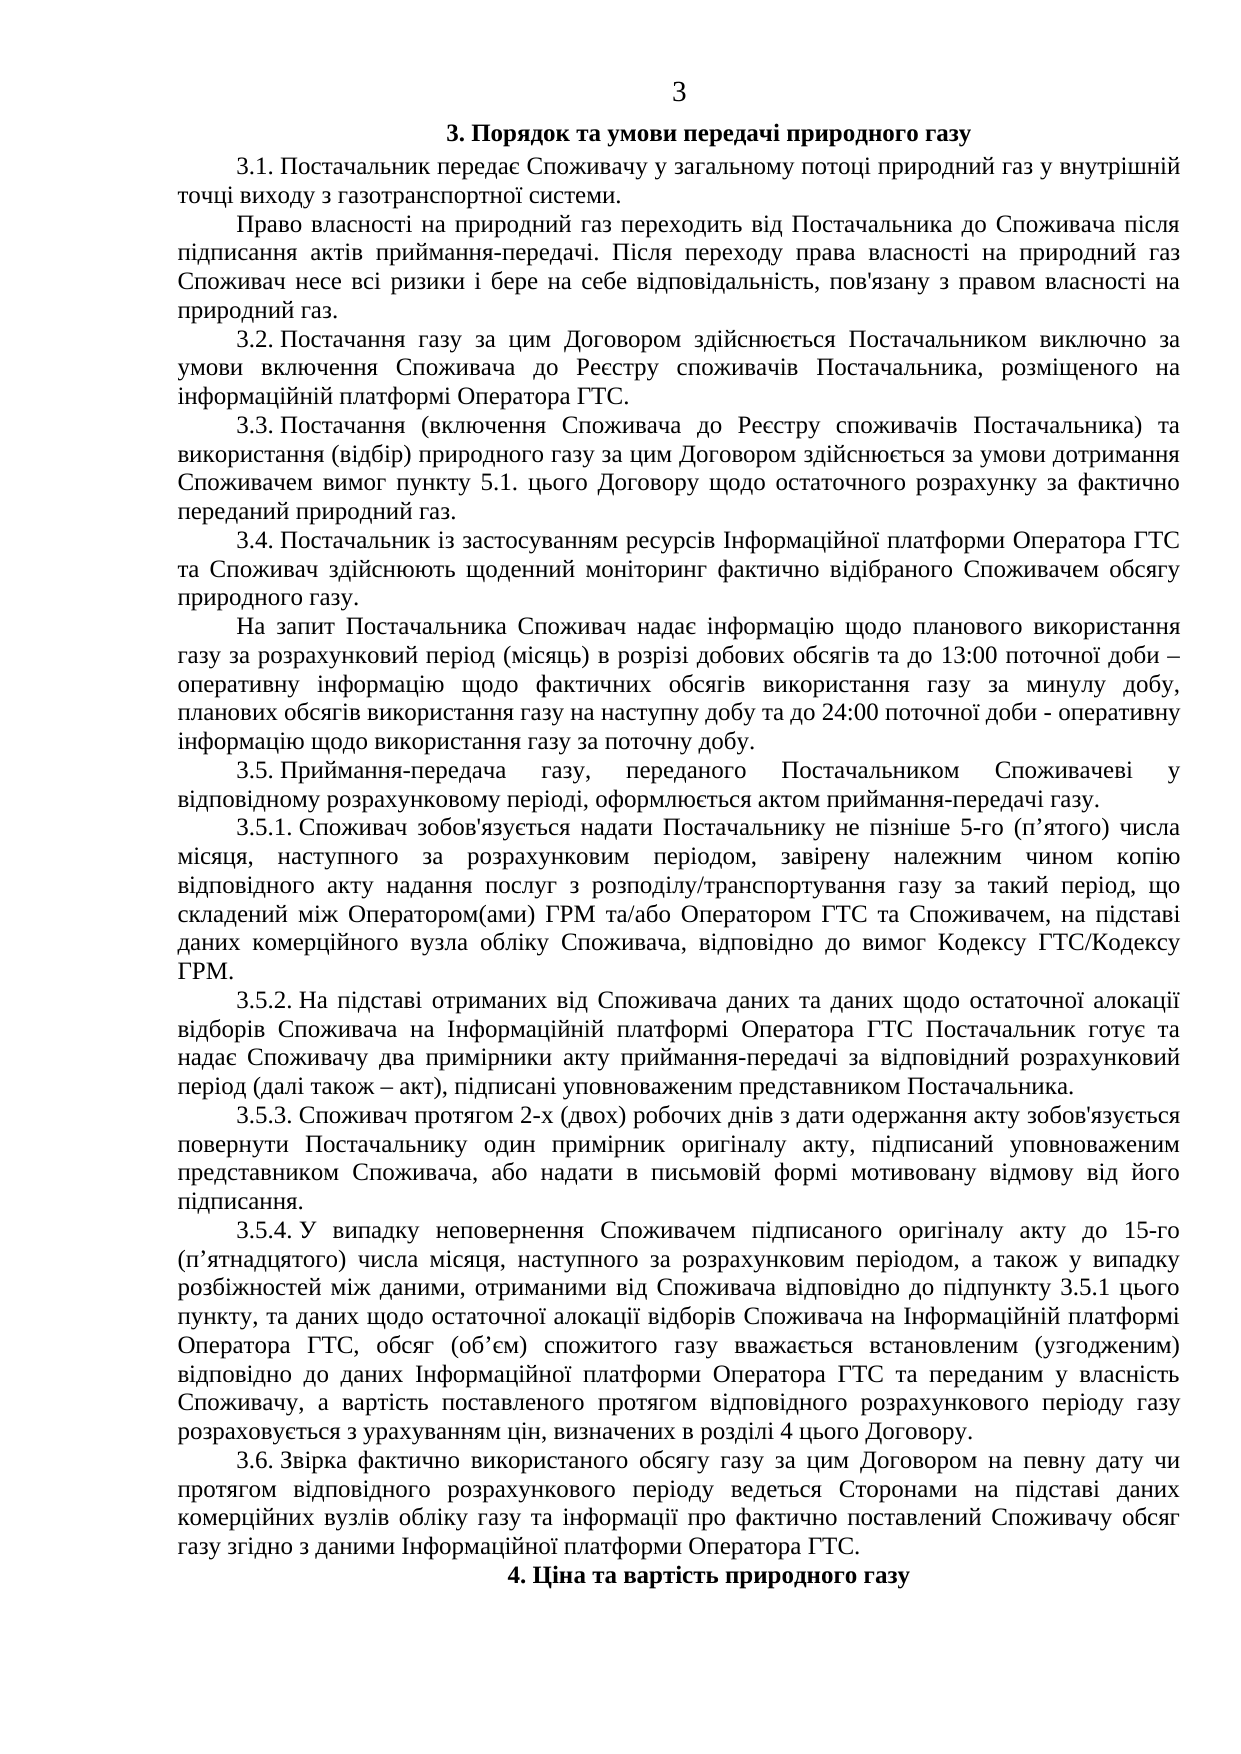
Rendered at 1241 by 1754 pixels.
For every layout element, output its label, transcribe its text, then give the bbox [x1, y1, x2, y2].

text 4. Ціна та вартість природного газу [177, 1560, 1181, 1589]
text На запит Постачальника Споживач надає інформацію щодо планового використання газу за розрахунковий період (місяць) в розрізі добових обсягів та до 13:00 поточної доби – оперативну інформацію щодо фактичних обсягів використання газу за минулу добу, планових обсягів використання газу на наступну добу та до 24:00 поточної доби - оперативну інформацію щодо використання газу за поточну добу. [177, 611, 1181, 755]
text 3.5.1. Споживач зобов'язується надати Постачальнику не пізніше 5-го (п’ятого) числа місяця, наступного за розрахунковим періодом, завірену належним чином копію відповідного акту надання послуг з розподілу/транспортування газу за такий період, що складений між Оператором(ами) ГРМ та/або Оператором ГТС та Споживачем, на підставі даних комерційного вузла обліку Споживача, відповідно до вимог Кодексу ГТС/Кодексу ГРМ. [177, 812, 1181, 985]
text 3. Порядок та умови передачі природного газу [177, 118, 1181, 147]
text 3.5. Приймання-передача газу, переданого Постачальником Споживачеві у відповідному розрахунковому періоді, оформлюється актом приймання-передачі газу. [177, 755, 1181, 812]
text 3.1. Постачальник передає Споживачу у загальному потоці природний газ у внутрішній точці виходу з газотранспортної системи. [177, 151, 1181, 209]
text 3.5.4. У випадку неповернення Споживачем підписаного оригіналу акту до 15-го (п’ятнадцятого) числа місяця, наступного за розрахунковим періодом, а також у випадку розбіжностей між даними, отриманими від Споживача відповідно до підпункту 3.5.1 цього пункту, та даних щодо остаточної алокації відборів Споживача на Інформаційній платформі Оператора ГТС, обсяг (об’єм) спожитого газу вважається встановленим (узгодженим) відповідно до даних Інформаційної платформи Оператора ГТС та переданим у власність Споживачу, а вартість поставленого протягом відповідного розрахункового періоду газу розраховується з урахуванням цін, визначених в розділі 4 цього Договору. [177, 1215, 1181, 1445]
text Право власності на природний газ переходить від Постачальника до Споживача після підписання актів приймання-передачі. Після переходу права власності на природний газ Споживач несе всі ризики і бере на себе відповідальність, пов'язану з правом власності на природний газ. [177, 209, 1181, 324]
text 3.3. Постачання (включення Споживача до Реєстру споживачів Постачальника) та використання (відбір) природного газу за цим Договором здійснюється за умови дотримання Споживачем вимог пункту 5.1. цього Договору щодо остаточного розрахунку за фактично переданий природний газ. [177, 410, 1181, 525]
text 3.2. Постачання газу за цим Договором здійснюється Постачальником виключно за умови включення Споживача до Реєстру споживачів Постачальника, розміщеного на інформаційній платформі Оператора ГТС. [177, 324, 1181, 410]
text 3.6. Звірка фактично використаного обсягу газу за цим Договором на певну дату чи протягом відповідного розрахункового періоду ведеться Сторонами на підставі даних комерційних вузлів обліку газу та інформації про фактично поставлений Споживачу обсяг газу згідно з даними Інформаційної платформи Оператора ГТС. [177, 1445, 1181, 1560]
text 3.4. Постачальник із застосуванням ресурсів Інформаційної платформи Оператора ГТС та Споживач здійснюють щоденний моніторинг фактично відібраного Споживачем обсягу природного газу. [177, 525, 1181, 611]
text 3.5.3. Споживач протягом 2-х (двох) робочих днів з дати одержання акту зобов'язується повернути Постачальнику один примірник оригіналу акту, підписаний уповноваженим представником Споживача, або надати в письмовій формі мотивовану відмову від його підписання. [177, 1100, 1181, 1215]
text 3.5.2. На підставі отриманих від Споживача даних та даних щодо остаточної алокації відборів Споживача на Інформаційній платформі Оператора ГТС Постачальник готує та надає Споживачу два примірники акту приймання-передачі за відповідний розрахунковий період (далі також – акт), підписані уповноваженим представником Постачальника. [177, 985, 1181, 1100]
